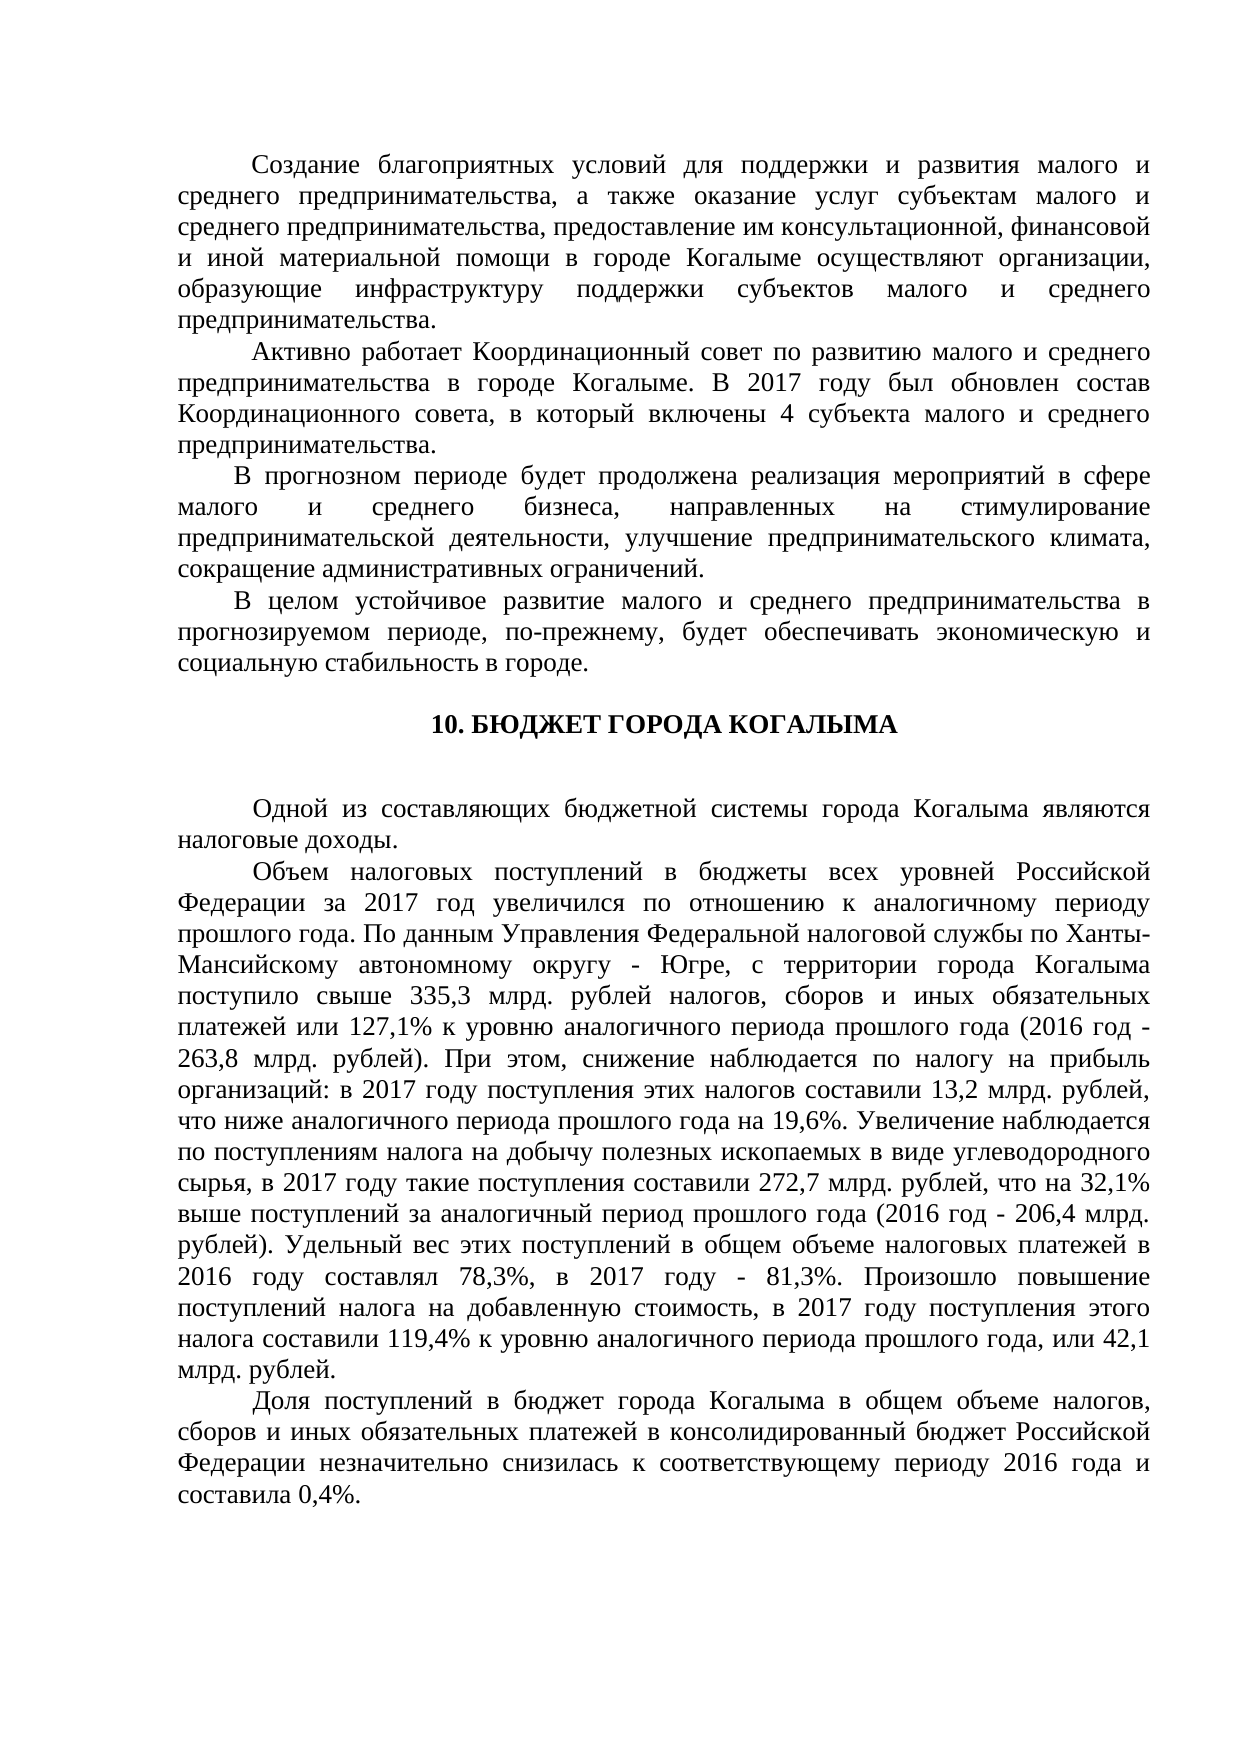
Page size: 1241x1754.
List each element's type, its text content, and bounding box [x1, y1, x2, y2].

text Доля поступлений в бюджет города Когалыма в общем объеме налогов, сборов и иных обязательных платежей в консолидированный бюджет Российской Федерации незначительно снизилась к соответствующему периоду 2016 года и составила 0,4%. [177, 1384, 1152, 1509]
text В прогнозном периоде будет продолжена реализация мероприятий в сфере малого и среднего бизнеса, направленных на стимулирование предпринимательской деятельности, улучшение предпринимательского климата, сокращение административных ограничений. [177, 459, 1152, 584]
subtitle 10. БЮДЖЕТ ГОРОДА КОГАЛЫМА [177, 708, 1152, 739]
text Активно работает Координационный совет по развитию малого и среднего предпринимательства в городе Когалыме. В 2017 году был обновлен состав Координационного совета, в который включены 4 субъекта малого и среднего предпринимательства. [177, 334, 1152, 459]
text Объем налоговых поступлений в бюджеты всех уровней Российской Федерации за 2017 год увеличился по отношению к аналогичному периоду прошлого года. По данным Управления Федеральной налоговой службы по Ханты-Мансийскому автономному округу - Югре, с территории города Когалыма поступило свыше 335,3 млрд. рублей налогов, сборов и иных обязательных платежей или 127,1% к уровню аналогичного периода прошлого года (2016 год - 263,8 млрд. рублей). При этом, снижение наблюдается по налогу на прибыль организаций: в 2017 году поступления этих налогов составили 13,2 млрд. рублей, что ниже аналогичного периода прошлого года на 19,6%. Увеличение наблюдается по поступлениям налога на добычу полезных ископаемых в виде углеводородного сырья, в 2017 году такие поступления составили 272,7 млрд. рублей, что на 32,1% выше поступлений за аналогичный период прошлого года (2016 год - 206,4 млрд. рублей). Удельный вес этих поступлений в общем объеме налоговых платежей в 2016 году составлял 78,3%, в 2017 году - 81,3%. Произошло повышение поступлений налога на добавленную стоимость, в 2017 году поступления этого налога составили 119,4% к уровню аналогичного периода прошлого года, или 42,1 млрд. рублей. [177, 855, 1152, 1384]
text Создание благоприятных условий для поддержки и развития малого и среднего предпринимательства, а также оказание услуг субъектам малого и среднего предпринимательства, предоставление им консультационной, финансовой и иной материальной помощи в городе Когалыме осуществляют организации, образующие инфраструктуру поддержки субъектов малого и среднего предпринимательства. [177, 148, 1152, 334]
text В целом устойчивое развитие малого и среднего предпринимательства в прогнозируемом периоде, по-прежнему, будет обеспечивать экономическую и социальную стабильность в городе. [177, 584, 1152, 677]
text Одной из составляющих бюджетной системы города Когалыма являются налоговые доходы. [177, 792, 1152, 855]
